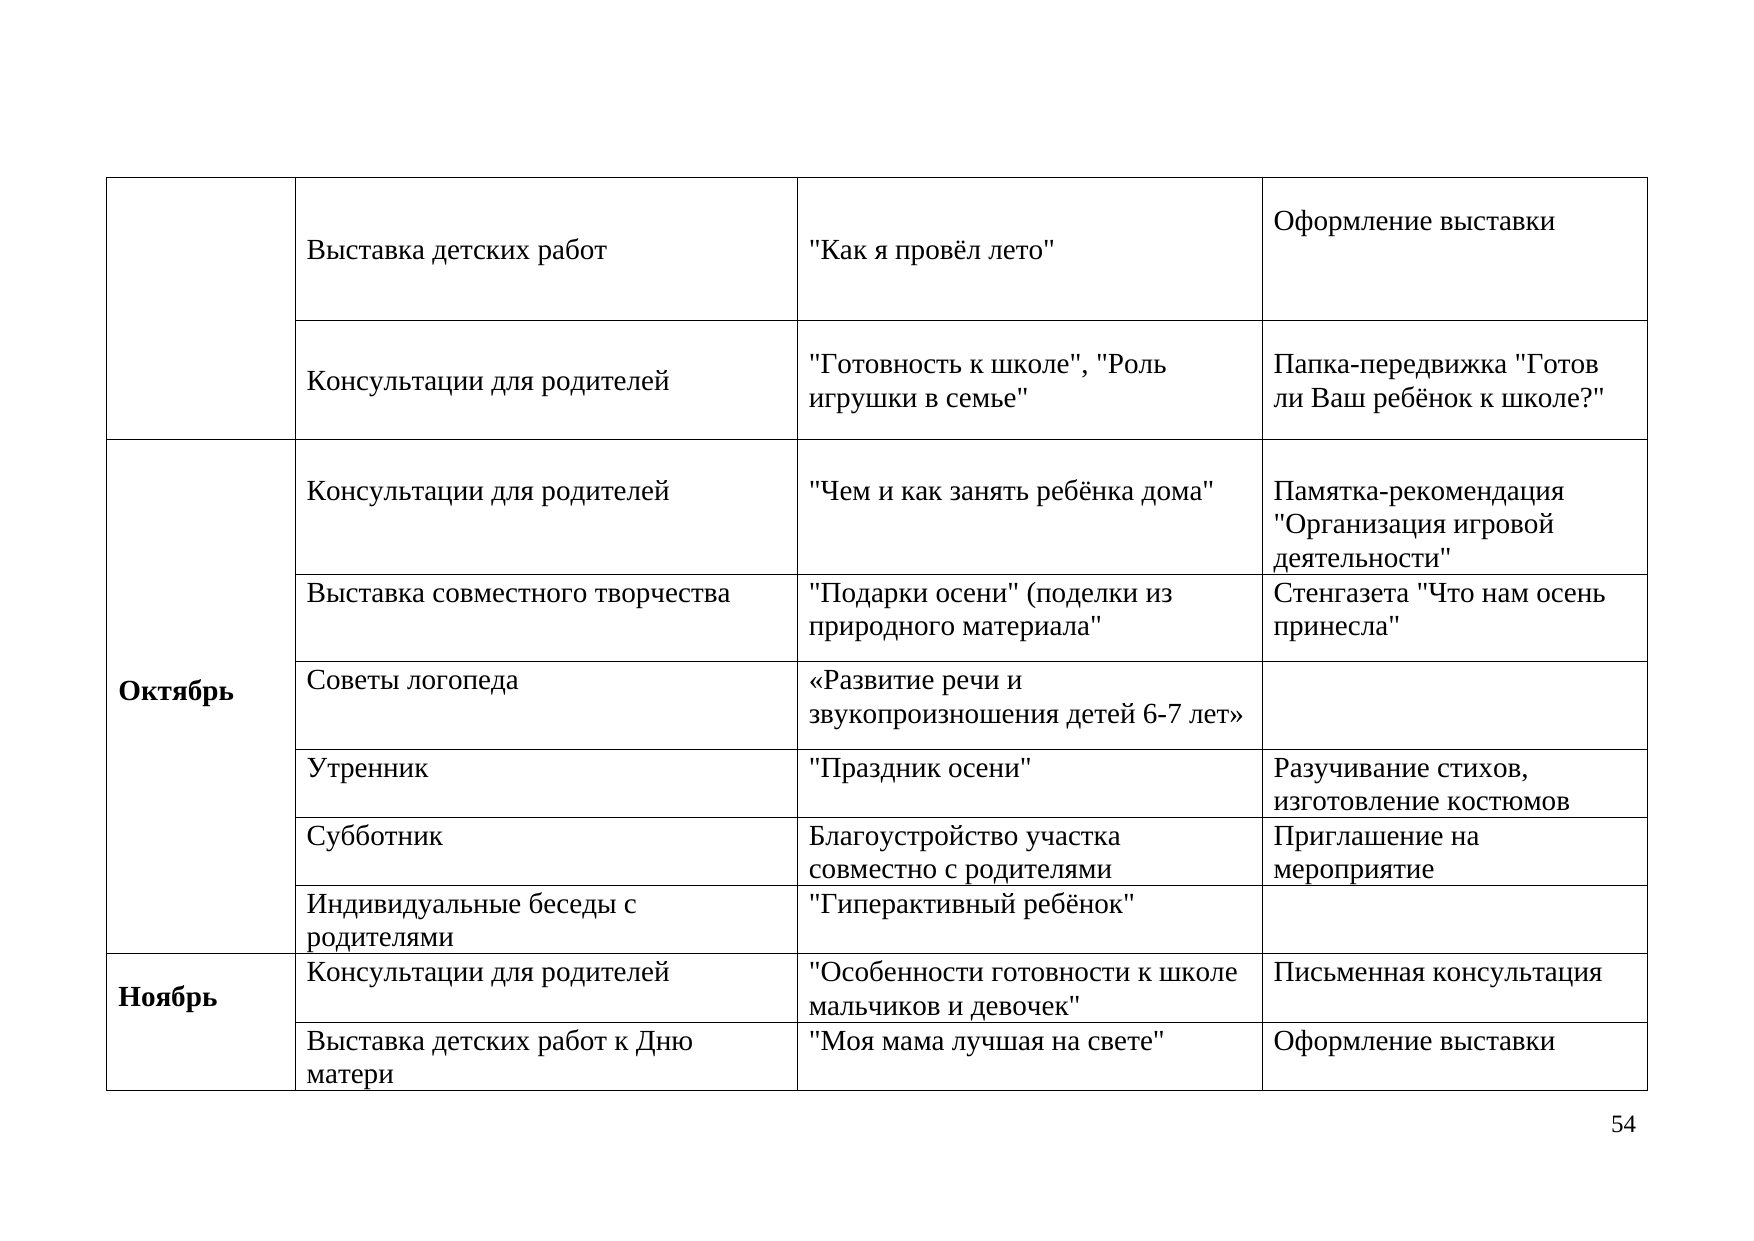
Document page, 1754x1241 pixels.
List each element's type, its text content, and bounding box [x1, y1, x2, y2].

table_cell Консультации для родителей [296, 321, 797, 438]
table_cell Выставка совместного творчества [296, 575, 797, 661]
table_cell Письменная консультация [1263, 954, 1647, 1022]
table_cell Субботник [296, 818, 797, 885]
table_cell Стенгазета "Что нам осень принесла" [1263, 575, 1647, 661]
table_cell [1263, 886, 1647, 953]
table_cell [1263, 662, 1647, 749]
table_cell Оформление выставки [1263, 178, 1647, 320]
table_cell "Как я провёл лето" [798, 178, 1262, 320]
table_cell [798, 1023, 1262, 1090]
table_cell Утренник [296, 750, 797, 817]
table_cell Индивидуальные беседы с родителями [296, 886, 797, 953]
table_cell «Развитие речи и звукопроизношения детей 6-7 лет» [798, 662, 1262, 749]
table_cell Разучивание стихов, изготовление костюмов [1263, 750, 1647, 817]
table_cell "Чем и как занять ребёнка дома" [798, 440, 1262, 574]
table_cell Оформление выставки [1263, 1023, 1647, 1090]
table_cell "Праздник осени" [798, 750, 1262, 817]
table_cell "Гиперактивный ребёнок" [798, 886, 1262, 953]
table_cell Приглашение на мероприятие [1263, 818, 1647, 885]
table_cell "Подарки осени" (поделки из природного материала" [798, 575, 1262, 661]
table_cell Папка-передвижка "Готов ли Ваш ребёнок к школе?" [1263, 321, 1647, 438]
table_cell "Особенности готовности к школе мальчиков и девочек" [798, 954, 1262, 1022]
table_cell "Готовность к школе", "Роль игрушки в семье" [798, 321, 1262, 438]
table_cell Октябрь [107, 440, 295, 953]
table_cell Выставка детских работ [296, 178, 797, 320]
table_cell Консультации для родителей [296, 440, 797, 574]
table_cell Консультации для родителей [296, 954, 797, 1022]
table_cell Благоустройство участка совместно с родителями [798, 818, 1262, 885]
table_cell Советы логопеда [296, 662, 797, 749]
table_cell Памятка-рекомендация "Организация игровой деятельности" [1263, 440, 1647, 574]
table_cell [296, 1023, 797, 1090]
table_cell Ноябрь [107, 954, 295, 1090]
